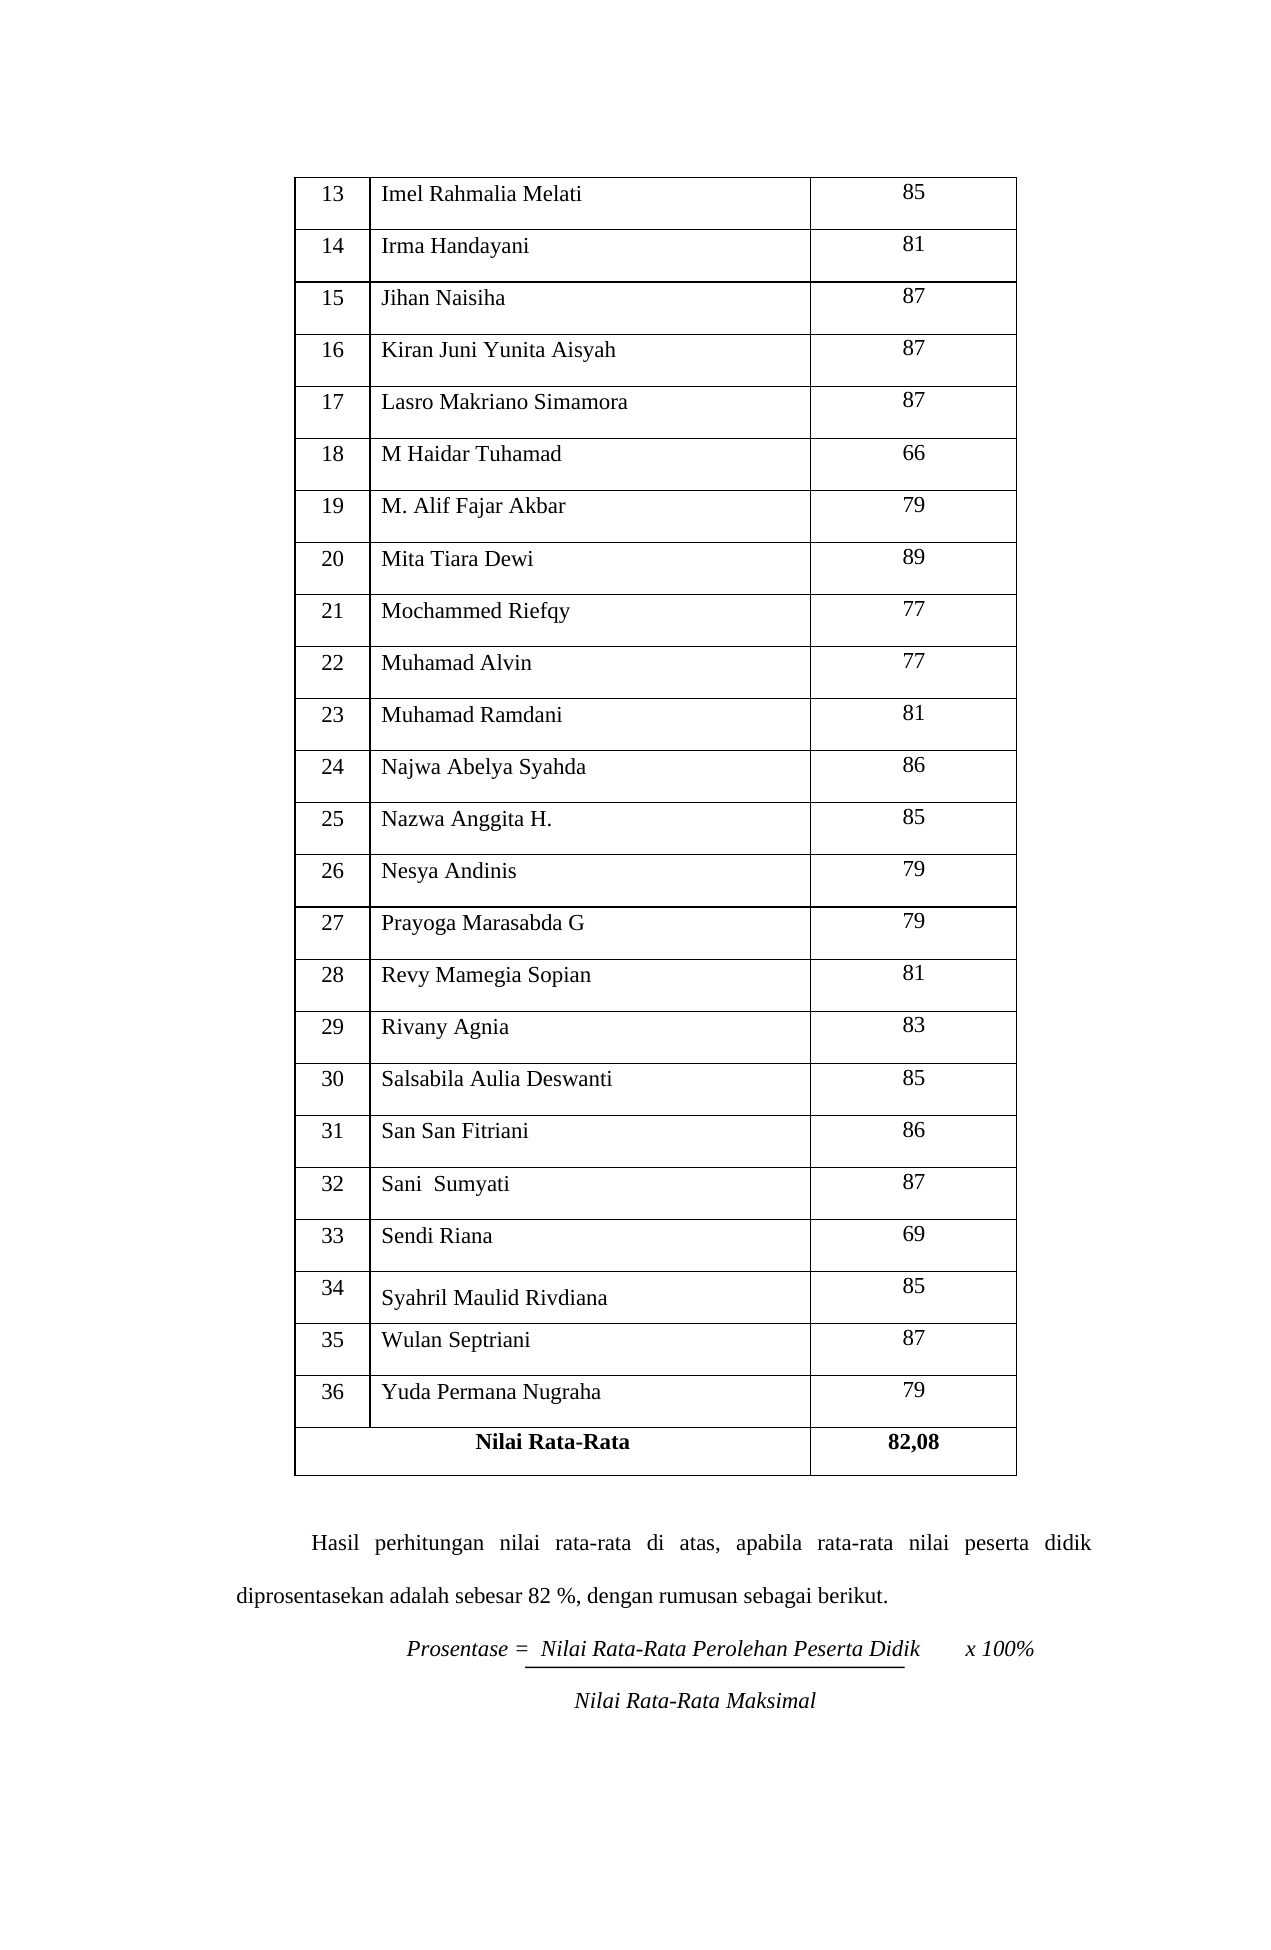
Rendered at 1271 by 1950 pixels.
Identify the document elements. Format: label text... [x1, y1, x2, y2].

list Hasil perhitungan nilai rata-rata di atas, apabila rata-rata nilai peserta didik diprosentasekan adalah sebesar 82 %, dengan rumusan sebagai berikut. [236, 1529, 1094, 1608]
table_cell 81 [811, 230, 1016, 281]
table_cell 20 [296, 543, 369, 594]
table_cell 33 [296, 1220, 369, 1271]
table_cell 35 [296, 1324, 369, 1375]
table_cell 85 [811, 178, 1016, 229]
table_cell 30 [296, 1064, 369, 1115]
table_cell Revy Mamegia Sopian [371, 960, 810, 1011]
table_cell 19 [296, 491, 369, 542]
table_cell 32 [296, 1168, 369, 1219]
table_cell 21 [296, 595, 369, 646]
table_cell 34 [296, 1272, 369, 1323]
table_cell M Haidar Tuhamad [371, 439, 810, 490]
table_cell Muhamad Ramdani [371, 699, 810, 750]
table_cell Jihan Naisiha [371, 283, 810, 333]
table_cell 16 [296, 335, 369, 386]
table_cell Rivany Agnia [371, 1012, 810, 1063]
table_cell 36 [296, 1376, 369, 1427]
table_cell 15 [296, 283, 369, 333]
table_cell M. Alif Fajar Akbar [371, 491, 810, 542]
table_cell 79 [811, 908, 1016, 958]
table_cell Sani Sumyati [371, 1168, 810, 1219]
table_cell 87 [811, 1168, 1016, 1219]
table_cell 87 [811, 335, 1016, 386]
table_cell Nazwa Anggita H. [371, 803, 810, 854]
table_cell 28 [296, 960, 369, 1011]
table_cell 17 [296, 387, 369, 438]
table_cell 77 [811, 595, 1016, 646]
list Prosentase = Nilai Rata-Rata Perolehan Peserta Didik x 100% [236, 1634, 1094, 1661]
table_cell 87 [811, 1324, 1016, 1375]
table_cell 83 [811, 1012, 1016, 1063]
table_cell 89 [811, 543, 1016, 594]
table_cell Kiran Juni Yunita Aisyah [371, 335, 810, 386]
table_cell 81 [811, 699, 1016, 750]
table_cell 86 [811, 751, 1016, 802]
table_cell 66 [811, 439, 1016, 490]
list Nilai Rata-Rata Maksimal [236, 1687, 1094, 1714]
table_cell Nilai Rata-Rata [296, 1428, 810, 1475]
table_cell 27 [296, 908, 369, 958]
table_cell San San Fitriani [371, 1116, 810, 1167]
table_cell 79 [811, 491, 1016, 542]
table_cell 69 [811, 1220, 1016, 1271]
table_cell 87 [811, 387, 1016, 438]
table_cell Salsabila Aulia Deswanti [371, 1064, 810, 1115]
table_cell Yuda Permana Nugraha [371, 1376, 810, 1427]
table_cell Irma Handayani [371, 230, 810, 281]
table_cell 18 [296, 439, 369, 490]
table_cell 26 [296, 855, 369, 906]
table_cell Mochammed Riefqy [371, 595, 810, 646]
table_cell 14 [296, 230, 369, 281]
table_cell 85 [811, 1272, 1016, 1323]
table_cell Imel Rahmalia Melati [371, 178, 810, 229]
table_cell 85 [811, 1064, 1016, 1115]
table_cell 77 [811, 647, 1016, 698]
table_cell 23 [296, 699, 369, 750]
table_cell 24 [296, 751, 369, 802]
table_cell 13 [296, 178, 369, 229]
table_cell Prayoga Marasabda G [371, 908, 810, 958]
table_cell Najwa Abelya Syahda [371, 751, 810, 802]
table_cell Nesya Andinis [371, 855, 810, 906]
table_cell 25 [296, 803, 369, 854]
table_cell 22 [296, 647, 369, 698]
table_cell Syahril Maulid Rivdiana [371, 1272, 810, 1323]
table_cell 29 [296, 1012, 369, 1063]
table_cell 79 [811, 1376, 1016, 1427]
table_cell 81 [811, 960, 1016, 1011]
table_cell Wulan Septriani [371, 1324, 810, 1375]
table_cell Lasro Makriano Simamora [371, 387, 810, 438]
table_cell Mita Tiara Dewi [371, 543, 810, 594]
table_cell 82,08 [811, 1428, 1016, 1475]
table_cell 85 [811, 803, 1016, 854]
table_cell Muhamad Alvin [371, 647, 810, 698]
table_cell Sendi Riana [371, 1220, 810, 1271]
table_cell 86 [811, 1116, 1016, 1167]
table_cell 79 [811, 855, 1016, 906]
table_cell 31 [296, 1116, 369, 1167]
table_cell 87 [811, 283, 1016, 333]
